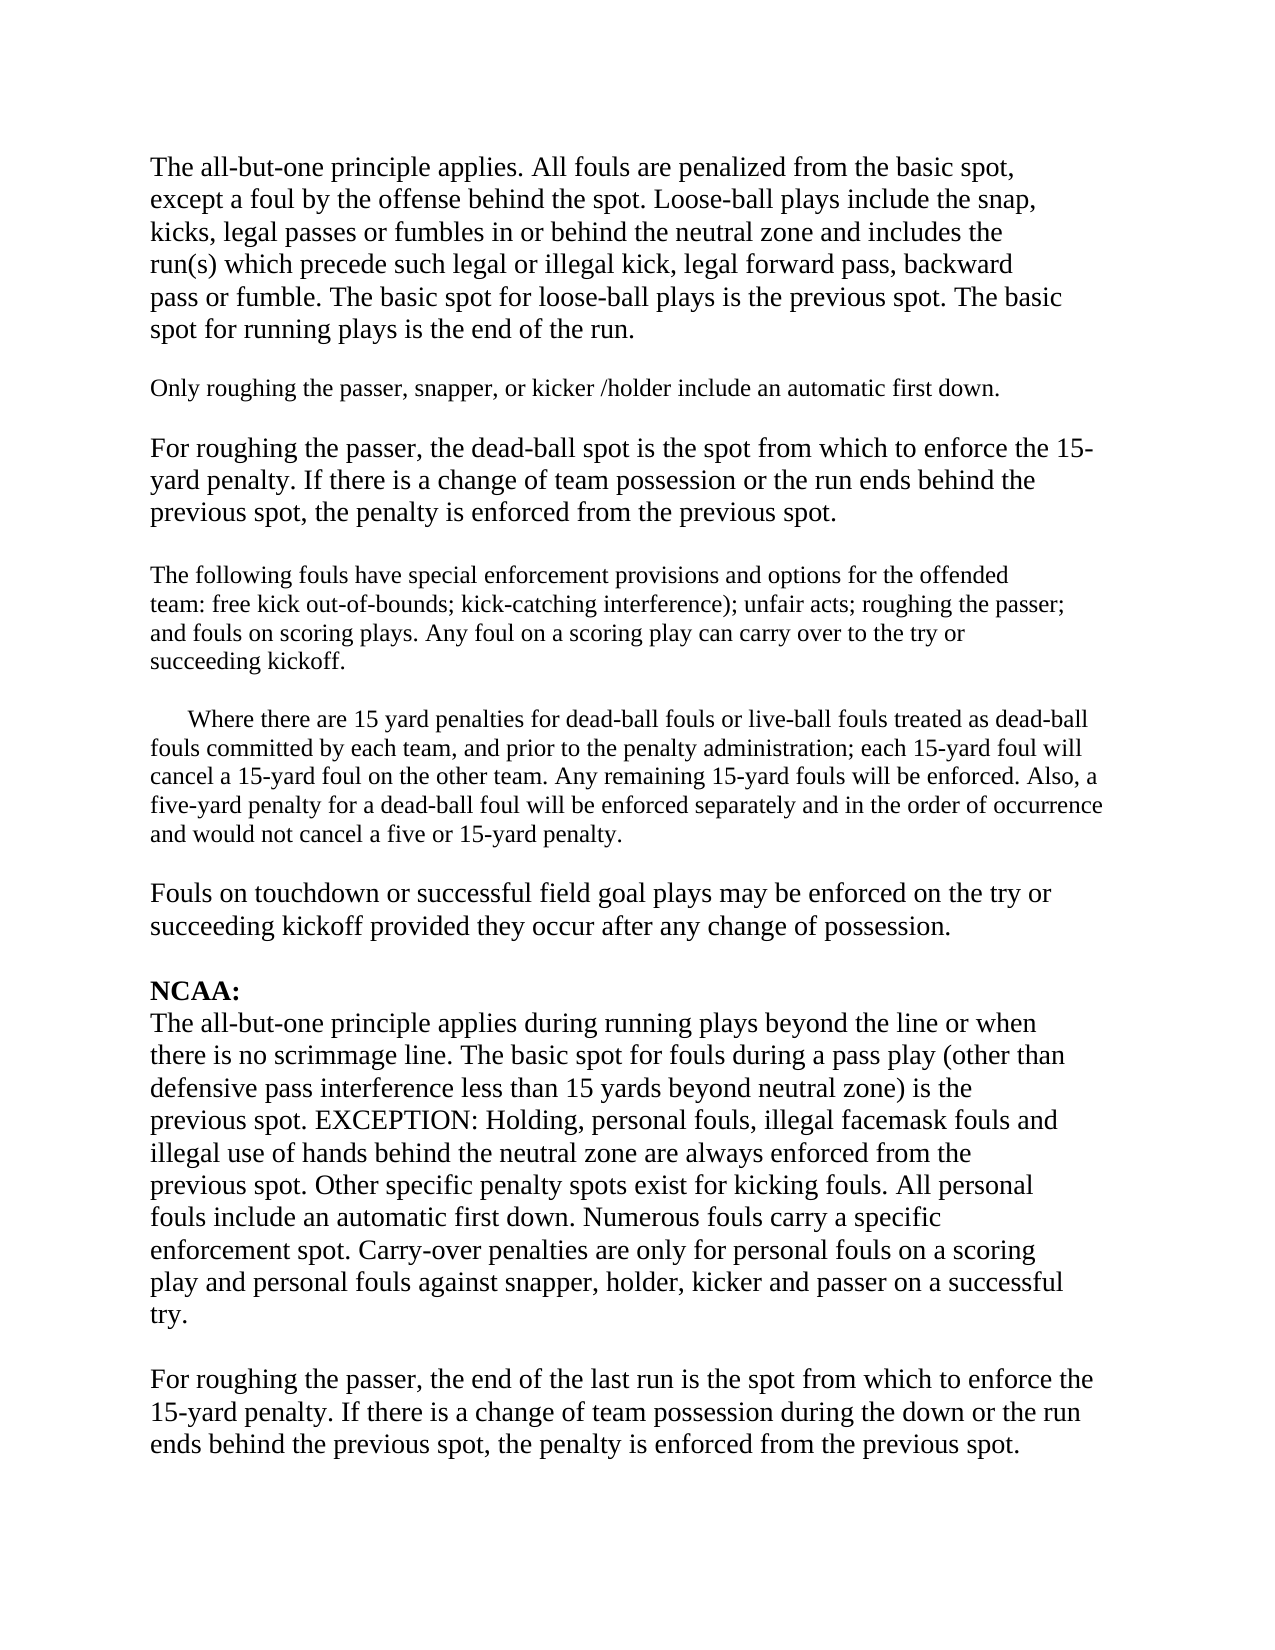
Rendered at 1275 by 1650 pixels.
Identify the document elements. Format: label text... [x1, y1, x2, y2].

text The all-but-one principle applies during running plays beyond the line or when there is no scrimmage line. The basic spot for fouls during a pass play (other than defensive pass interference less than 15 yards beyond neutral zone) is the previous spot. EXCEPTION: Holding, personal fouls, illegal facemask fouls and illegal use of hands behind the neutral zone are always enforced from the previous spot. Other specific penalty spots exist for kicking fouls. All personal fouls include an automatic first down. Numerous fouls carry a specific enforcement spot. Carry-over penalties are only for personal fouls on a scoring play and personal fouls against snapper, holder, kicker and passer on a successful try. [150, 1006, 1069, 1330]
text Only roughing the passer, snapper, or kicker /holder include an automatic first down. [150, 373, 1069, 402]
text The following fouls have special enforcement provisions and options for the offended team: free kick out-of-bounds; kick-catching interference); unfair acts; roughing the passer; and fouls on scoring plays. Any foul on a scoring play can carry over to the try or succeeding kickoff. [150, 560, 1069, 675]
text For roughing the passer, the dead-ball spot is the spot from which to enforce the 15-yard penalty. If there is a change of team possession or the run ends behind the previous spot, the penalty is enforced from the previous spot. [150, 431, 1125, 528]
text Fouls on touchdown or successful field goal plays may be enforced on the try or succeeding kickoff provided they occur after any change of possession. [150, 876, 1069, 941]
text NCAA: [150, 974, 1069, 1006]
text For roughing the passer, the end of the last run is the spot from which to enforce the 15-yard penalty. If there is a change of team possession during the down or the run ends behind the previous spot, the penalty is enforced from the previous spot. [150, 1362, 1125, 1459]
text Where there are 15 yard penalties for dead-ball fouls or live-ball fouls treated as dead-ball fouls committed by each team, and prior to the penalty administration; each 15-yard foul will cancel a 15-yard foul on the other team. Any remaining 15-yard fouls will be enforced. Also, a five-yard penalty for a dead-ball foul will be enforced separately and in the order of occurrence and would not cancel a five or 15-yard penalty. [150, 704, 1125, 848]
text The all-but-one principle applies. All fouls are penalized from the basic spot, except a foul by the offense behind the spot. Loose-ball plays include the snap, kicks, legal passes or fumbles in or behind the neutral zone and includes the run(s) which precede such legal or illegal kick, legal forward pass, backward pass or fumble. The basic spot for loose-ball plays is the previous spot. The basic spot for running plays is the end of the run. [150, 150, 1069, 344]
